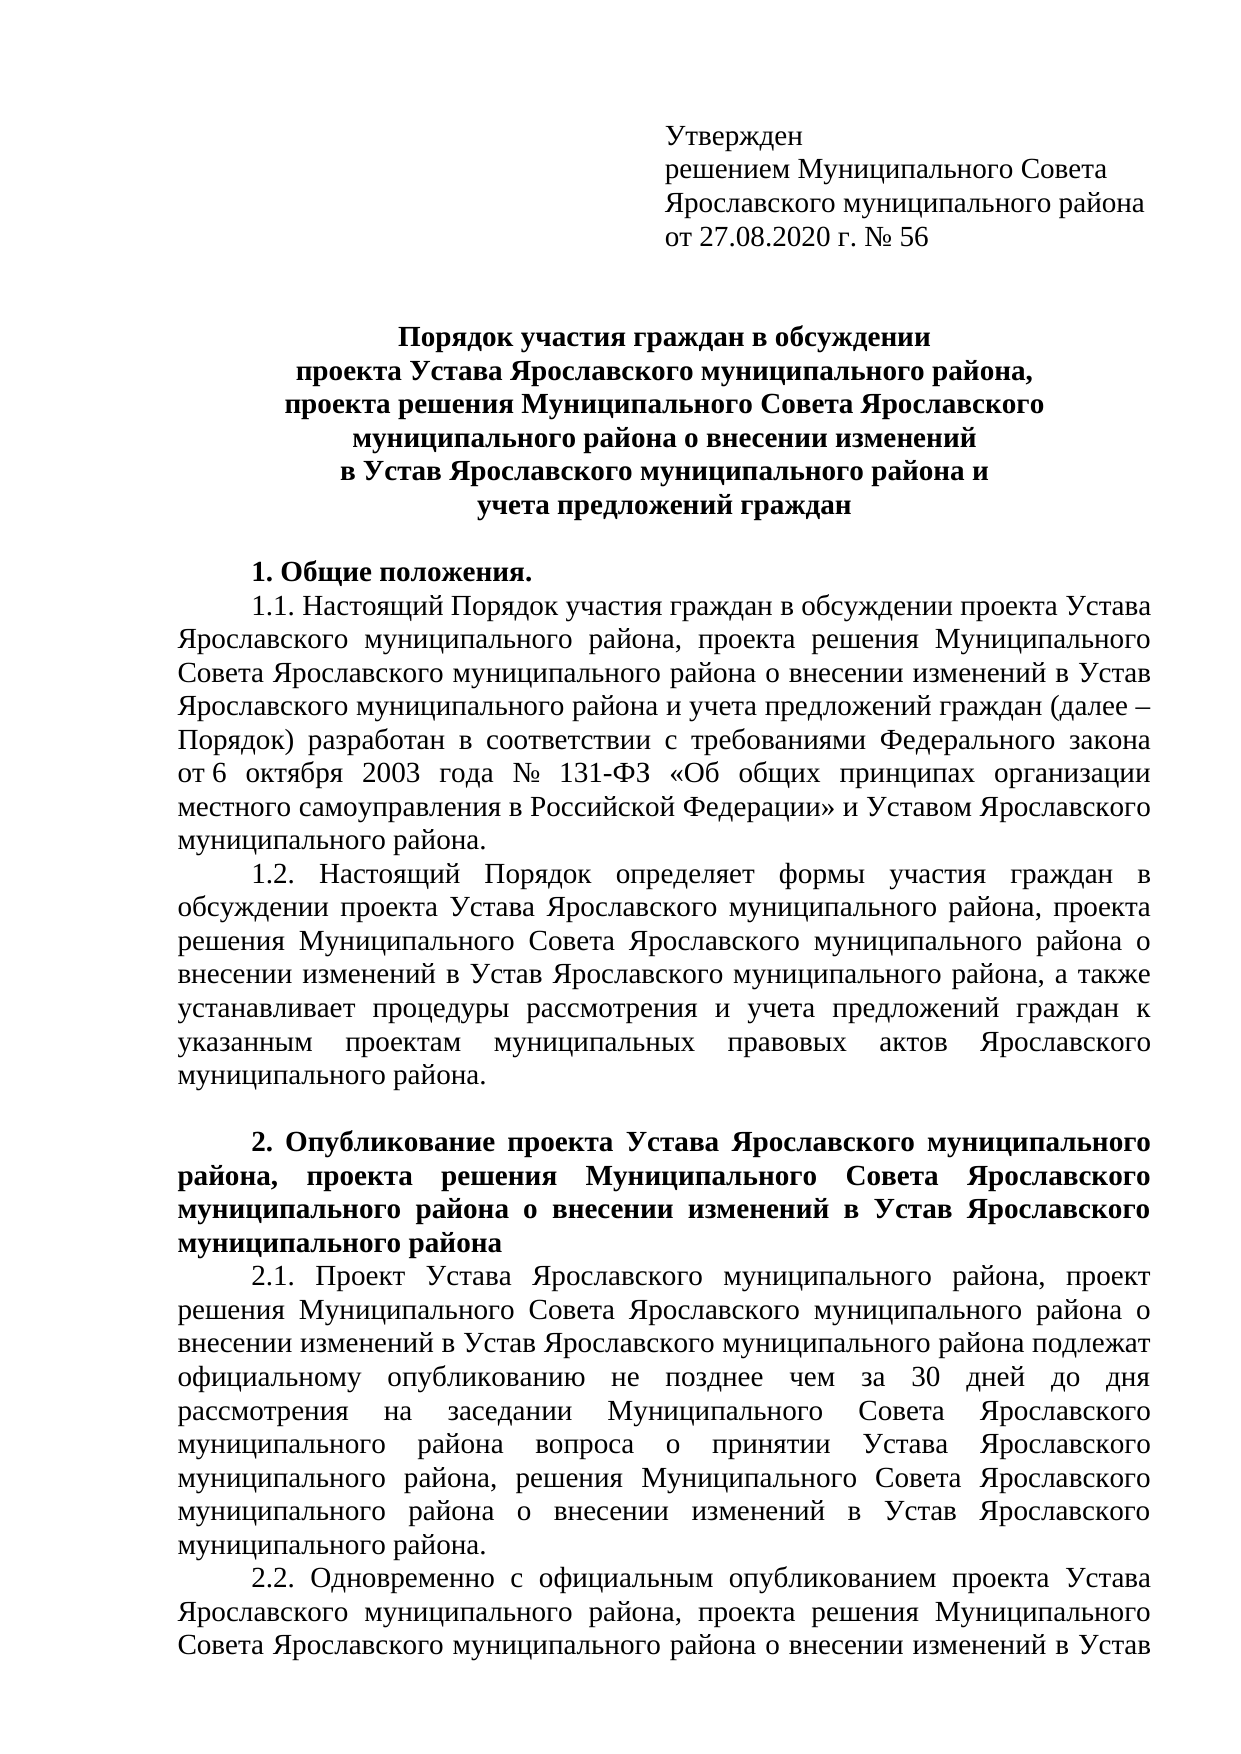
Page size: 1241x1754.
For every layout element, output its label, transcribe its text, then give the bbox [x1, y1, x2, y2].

text 1.1. Настоящий Порядок участия граждан в обсуждении проекта Устава Ярославского муниципального района, проекта решения Муниципального Совета Ярославского муниципального района о внесении изменений в Устав Ярославского муниципального района и учета предложений граждан (далее – Порядок) разработан в соответствии с требованиями Федерального закона от 6 октября 2003 года № 131-ФЗ «Об общих принципах организации местного самоуправления в Российской Федерации» и Уставом Ярославского муниципального района. [177, 588, 1152, 856]
text 2.1. Проект Устава Ярославского муниципального района, проект решения Муниципального Совета Ярославского муниципального района о внесении изменений в Устав Ярославского муниципального района подлежат официальному опубликованию не позднее чем за 30 дней до дня рассмотрения на заседании Муниципального Совета Ярославского муниципального района вопроса о принятии Устава Ярославского муниципального района, решения Муниципального Совета Ярославского муниципального района о внесении изменений в Устав Ярославского муниципального района. [177, 1258, 1152, 1560]
text 2. Опубликование проекта Устава Ярославского муниципального района, проекта решения Муниципального Совета Ярославского муниципального района о внесении изменений в Устав Ярославского муниципального района [177, 1124, 1152, 1258]
text 1.2. Настоящий Порядок определяет формы участия граждан в обсуждении проекта Устава Ярославского муниципального района, проекта решения Муниципального Совета Ярославского муниципального района о внесении изменений в Устав Ярославского муниципального района, а также устанавливает процедуры рассмотрения и учета предложений граждан к указанным проектам муниципальных правовых актов Ярославского муниципального района. [177, 856, 1152, 1091]
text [177, 1560, 1152, 1661]
text от 27.08.2020 г. № 56 [664, 219, 1152, 252]
text Утвержден [664, 118, 1152, 152]
text решением Муниципального Совета Ярославского муниципального района [664, 152, 1152, 219]
text Порядок участия граждан в обсуждении проекта Устава Ярославского муниципального района, проекта решения Муниципального Совета Ярославского муниципального района о внесении изменений в Устав Ярославского муниципального района и учета предложений граждан [177, 319, 1152, 521]
text 1. Общие положения. [177, 554, 1152, 588]
